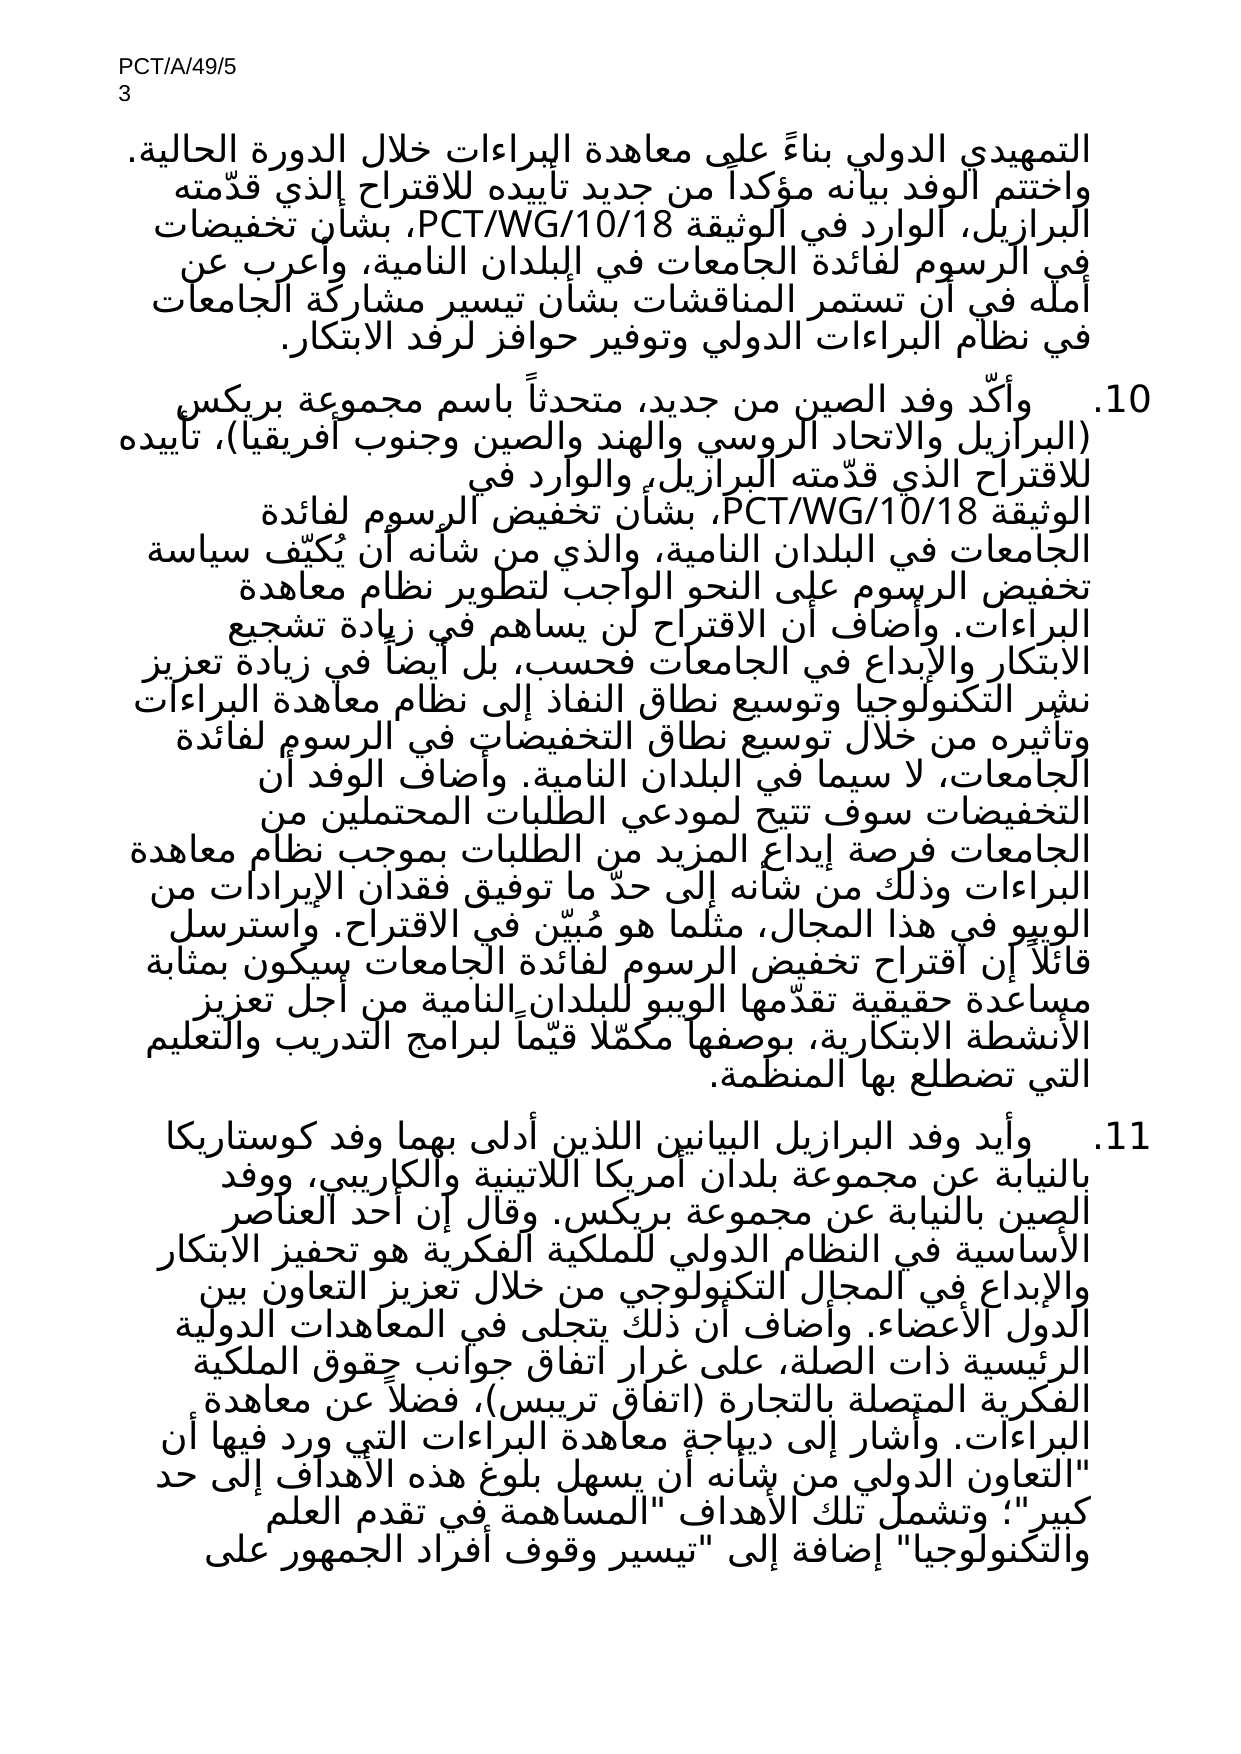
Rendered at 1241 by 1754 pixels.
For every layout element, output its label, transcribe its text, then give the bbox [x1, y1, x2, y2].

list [118, 1120, 1092, 1570]
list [118, 132, 1092, 357]
list وأكّد وفد الصين من جديد، متحدثاً باسم مجموعة بريكس (البرازيل والاتحاد الروسي والهند والصين وجنوب أفريقيا)، تأييده للاقتراح الذي قدّمته البرازيل، والوارد في الوثيقة PCT/WG/10/18، بشأن تخفيض الرسوم لفائدة الجامعات في البلدان النامية، والذي من شأنه أن يُكيّف سياسة تخفيض الرسوم على النحو الواجب لتطوير نظام معاهدة البراءات. وأضاف أن الاقتراح لن يساهم في زيادة تشجيع الابتكار والإبداع في الجامعات فحسب، بل أيضاً في زيادة تعزيز نشر التكنولوجيا وتوسيع نطاق النفاذ إلى نظام معاهدة البراءات وتأثيره من خلال توسيع نطاق التخفيضات في الرسوم لفائدة الجامعات، لا سيما في البلدان النامية. وأضاف الوفد أن التخفيضات سوف تتيح لمودعي الطلبات المحتملين من الجامعات فرصة إيداع المزيد من الطلبات بموجب نظام معاهدة البراءات وذلك من شأنه إلى حدّ ما توفيق فقدان الإيرادات من الويبو في هذا المجال، مثلما هو مُبيّن في الاقتراح. واسترسل قائلاً إن اقتراح تخفيض الرسوم لفائدة الجامعات سيكون بمثابة مساعدة حقيقية تقدّمها الويبو للبلدان النامية من أجل تعزيز الأنشطة الابتكارية، بوصفها مكمّلا قيّماً لبرامج التدريب والتعليم التي تضطلع بها المنظمة. [118, 382, 1092, 1095]
